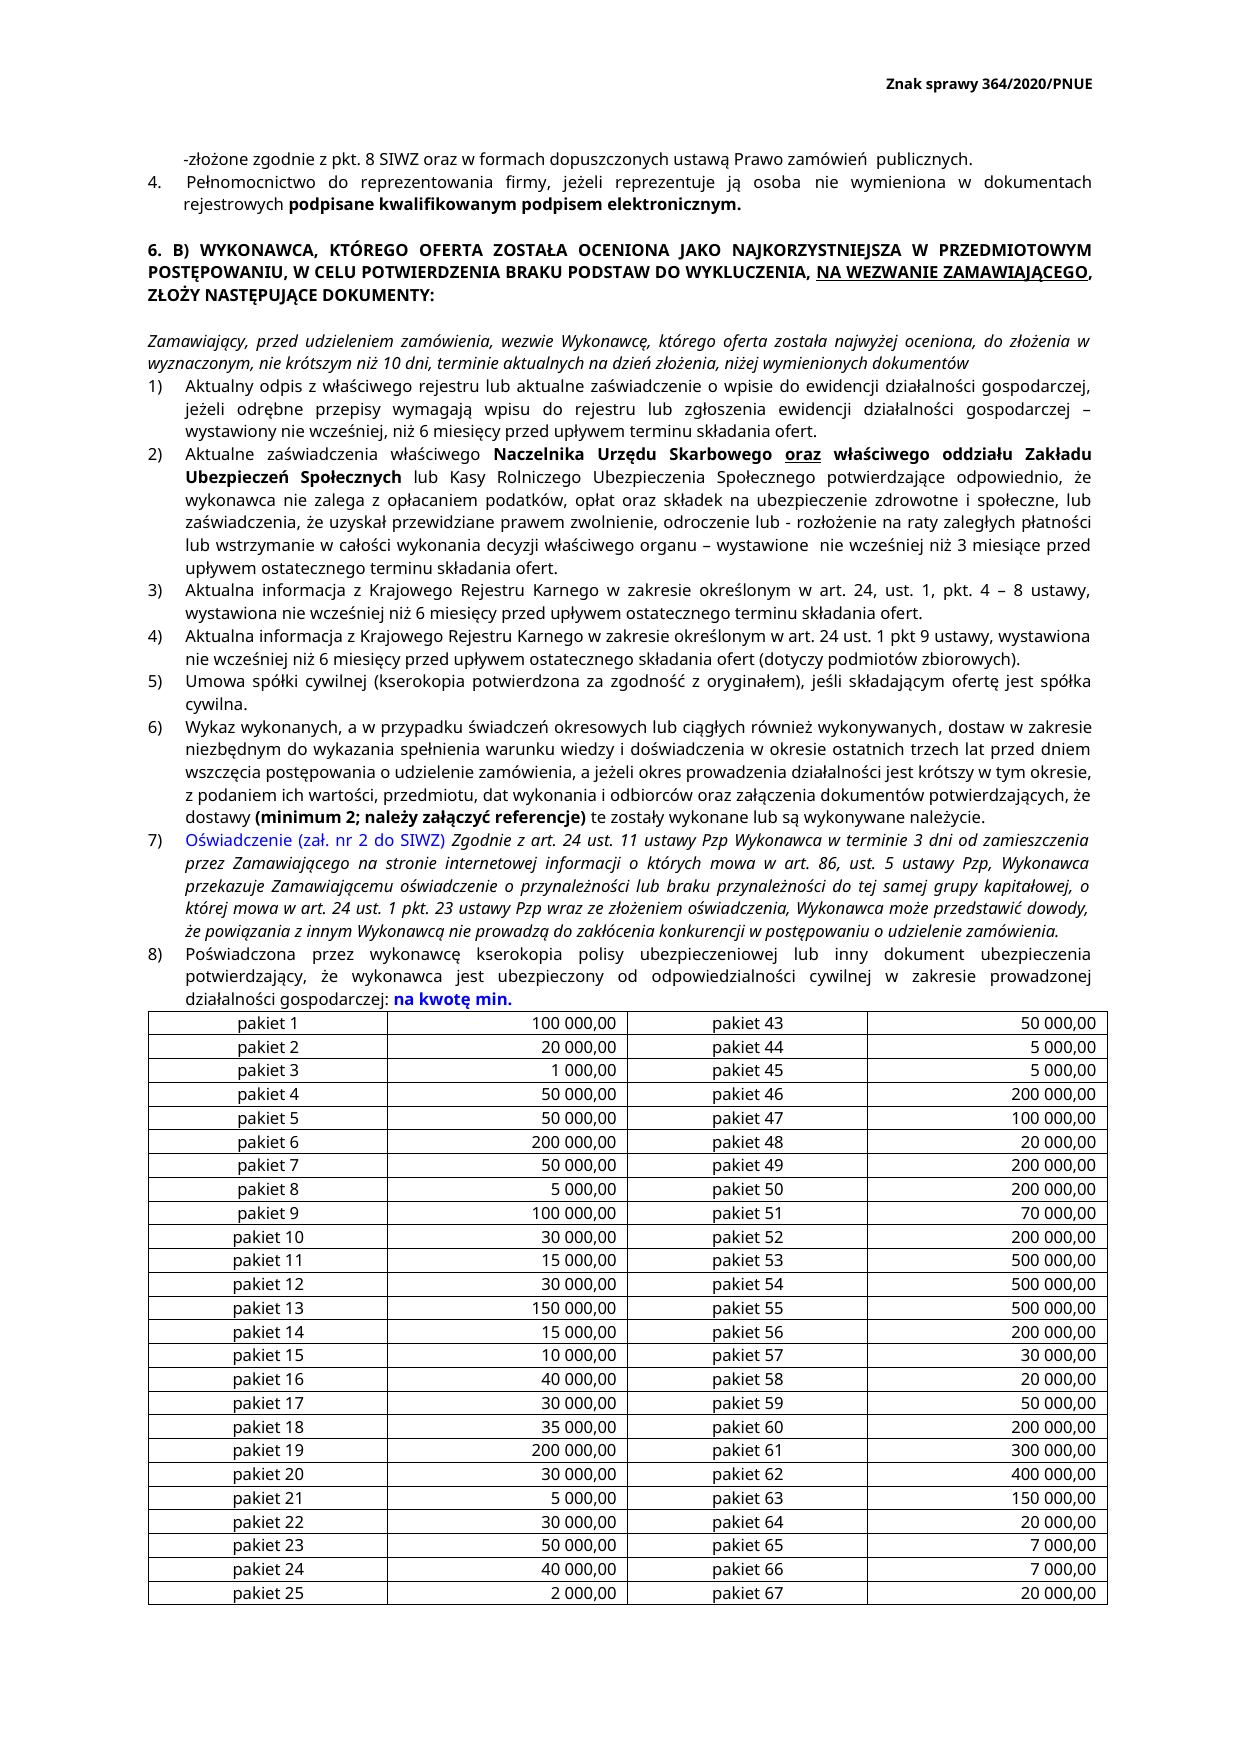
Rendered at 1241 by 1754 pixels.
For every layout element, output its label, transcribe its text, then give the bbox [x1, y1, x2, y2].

table_cell 7 000,00 [868, 1558, 1107, 1581]
table_cell pakiet 59 [628, 1392, 867, 1414]
table_cell 5 000,00 [868, 1035, 1107, 1058]
table_cell pakiet 8 [149, 1178, 387, 1201]
table_cell 35 000,00 [388, 1415, 627, 1438]
table_cell 150 000,00 [868, 1487, 1107, 1509]
table_cell 5 000,00 [868, 1059, 1107, 1082]
table_cell pakiet 6 [149, 1130, 387, 1153]
table_cell 50 000,00 [388, 1534, 627, 1557]
table_cell pakiet 51 [628, 1202, 867, 1224]
table_cell pakiet 9 [149, 1202, 387, 1224]
table_cell pakiet 10 [149, 1225, 387, 1248]
table_cell 200 000,00 [868, 1415, 1107, 1438]
table_cell pakiet 54 [628, 1273, 867, 1296]
list Aktualna informacja z Krajowego Rejestru Karnego w zakresie określonym w art. 24, ust. 1, pkt. 4 – 8 ustawy, wystawiona nie wcześniej niż 6 miesięcy przed upływem ostatecznego terminu składania ofert. [148, 579, 1093, 624]
table_cell pakiet 63 [628, 1487, 867, 1509]
table_cell pakiet 65 [628, 1534, 867, 1557]
table_cell 500 000,00 [868, 1297, 1107, 1319]
table_cell pakiet 12 [149, 1273, 387, 1296]
table_cell 400 000,00 [868, 1463, 1107, 1486]
table_header pakiet 43 [628, 1012, 867, 1034]
table_cell pakiet 21 [149, 1487, 387, 1509]
list Aktualny odpis z właściwego rejestru lub aktualne zaświadczenie o wpisie do ewidencji działalności gospodarczej, jeżeli odrębne przepisy wymagają wpisu do rejestru lub zgłoszenia ewidencji działalności gospodarczej – wystawiony nie wcześniej, niż 6 miesięcy przed upływem terminu składania ofert. [148, 375, 1093, 443]
table_header 50 000,00 [868, 1012, 1107, 1034]
table_cell 15 000,00 [388, 1249, 627, 1272]
table_cell pakiet 53 [628, 1249, 867, 1272]
table_cell pakiet 2 [149, 1035, 387, 1058]
table_cell pakiet 13 [149, 1297, 387, 1319]
table_cell 200 000,00 [868, 1320, 1107, 1343]
table_cell pakiet 7 [149, 1154, 387, 1177]
table_cell 30 000,00 [388, 1273, 627, 1296]
table_cell 200 000,00 [868, 1225, 1107, 1248]
table_cell pakiet 45 [628, 1059, 867, 1082]
table_cell 20 000,00 [388, 1035, 627, 1058]
table_cell 50 000,00 [388, 1107, 627, 1129]
table_cell pakiet 22 [149, 1510, 387, 1533]
table_cell 20 000,00 [868, 1582, 1107, 1604]
table_cell pakiet 14 [149, 1320, 387, 1343]
table_cell pakiet 60 [628, 1415, 867, 1438]
table_cell 30 000,00 [388, 1392, 627, 1414]
table_cell pakiet 52 [628, 1225, 867, 1248]
list Poświadczona przez wykonawcę kserokopia polisy ubezpieczeniowej lub inny dokument ubezpieczenia potwierdzający, że wykonawca jest ubezpieczony od odpowiedzialności cywilnej w zakresie prowadzonej działalności gospodarczej: na kwotę min. [148, 942, 1093, 1011]
table_cell 20 000,00 [868, 1130, 1107, 1153]
table_cell 100 000,00 [388, 1202, 627, 1224]
table_cell 40 000,00 [388, 1368, 627, 1391]
list Wykaz wykonanych, a w przypadku świadczeń okresowych lub ciągłych również wykonywanych, dostaw w zakresie niezbędnym do wykazania spełnienia warunku wiedzy i doświadczenia w okresie ostatnich trzech lat przed dniem wszczęcia postępowania o udzielenie zamówienia, a jeżeli okres prowadzenia działalności jest krótszy w tym okresie, z podaniem ich wartości, przedmiotu, dat wykonania i odbiorców oraz załączenia dokumentów potwierdzających, że dostawy (minimum 2; należy załączyć referencje) te zostały wykonane lub są wykonywane należycie. [148, 715, 1093, 829]
table_cell pakiet 61 [628, 1439, 867, 1462]
table_cell 1 000,00 [388, 1059, 627, 1082]
table_cell pakiet 48 [628, 1130, 867, 1153]
table_cell pakiet 44 [628, 1035, 867, 1058]
table_cell 40 000,00 [388, 1558, 627, 1581]
list Aktualne zaświadczenia właściwego Naczelnika Urzędu Skarbowego oraz właściwego oddziału Zakładu Ubezpieczeń Społecznych lub Kasy Rolniczego Ubezpieczenia Społecznego potwierdzające odpowiednio, że wykonawca nie zalega z opłacaniem podatków, opłat oraz składek na ubezpieczenie zdrowotne i społeczne, lub zaświadczenia, że uzyskał przewidziane prawem zwolnienie, odroczenie lub - rozłożenie na raty zaległych płatności lub wstrzymanie w całości wykonania decyzji właściwego organu – wystawione nie wcześniej niż 3 miesiące przed upływem ostatecznego terminu składania ofert. [148, 443, 1093, 579]
table_cell 70 000,00 [868, 1202, 1107, 1224]
table_cell pakiet 20 [149, 1463, 387, 1486]
table_header pakiet 1 [149, 1012, 387, 1034]
table_cell pakiet 19 [149, 1439, 387, 1462]
table_cell 30 000,00 [388, 1463, 627, 1486]
table_cell 15 000,00 [388, 1320, 627, 1343]
table_cell pakiet 4 [149, 1083, 387, 1106]
table_cell 200 000,00 [868, 1178, 1107, 1201]
table_cell pakiet 3 [149, 1059, 387, 1082]
table_cell pakiet 46 [628, 1083, 867, 1106]
table_cell 30 000,00 [388, 1510, 627, 1533]
table_cell 2 000,00 [388, 1582, 627, 1604]
table_cell 300 000,00 [868, 1439, 1107, 1462]
table_cell pakiet 5 [149, 1107, 387, 1129]
table_cell pakiet 56 [628, 1320, 867, 1343]
table_cell pakiet 58 [628, 1368, 867, 1391]
table_cell pakiet 18 [149, 1415, 387, 1438]
text -złożone zgodnie z pkt. 8 SIWZ oraz w formach dopuszczonych ustawą Prawo zamówień publicznych. [183, 148, 1093, 170]
text 6. B) WYKONAWCA, KTÓREGO OFERTA ZOSTAŁA OCENIONA JAKO NAJKORZYSTNIEJSZA W PRZEDMIOTOWYM POSTĘPOWANIU, W CELU POTWIERDZENIA BRAKU PODSTAW DO WYKLUCZENIA, NA WEZWANIE ZAMAWIAJĄCEGO, ZŁOŻY NASTĘPUJĄCE DOKUMENTY: [148, 238, 1093, 307]
table_cell 7 000,00 [868, 1534, 1107, 1557]
table_cell pakiet 55 [628, 1297, 867, 1319]
table_cell pakiet 17 [149, 1392, 387, 1414]
text Zamawiający, przed udzieleniem zamówienia, wezwie Wykonawcę, którego oferta została najwyżej oceniona, do złożenia w wyznaczonym, nie krótszym niż 10 dni, terminie aktualnych na dzień złożenia, niżej wymienionych dokumentów [148, 329, 1093, 375]
list Oświadczenie (zał. nr 2 do SIWZ) Zgodnie z art. 24 ust. 11 ustawy Pzp Wykonawca w terminie 3 dni od zamieszczenia przez Zamawiającego na stronie internetowej informacji o których mowa w art. 86, ust. 5 ustawy Pzp, Wykonawca przekazuje Zamawiającemu oświadczenie o przynależności lub braku przynależności do tej samej grupy kapitałowej, o której mowa w art. 24 ust. 1 pkt. 23 ustawy Pzp wraz ze złożeniem oświadczenia, Wykonawca może przedstawić dowody, że powiązania z innym Wykonawcą nie prowadzą do zakłócenia konkurencji w postępowaniu o udzielenie zamówienia. [148, 829, 1093, 942]
table_cell 20 000,00 [868, 1510, 1107, 1533]
table_cell 30 000,00 [388, 1225, 627, 1248]
table_cell pakiet 50 [628, 1178, 867, 1201]
table_cell 50 000,00 [388, 1154, 627, 1177]
table_cell 50 000,00 [388, 1083, 627, 1106]
table_cell 200 000,00 [868, 1154, 1107, 1177]
table_cell pakiet 57 [628, 1344, 867, 1367]
table_cell 100 000,00 [868, 1107, 1107, 1129]
table_cell pakiet 62 [628, 1463, 867, 1486]
table_cell 500 000,00 [868, 1273, 1107, 1296]
table_cell pakiet 16 [149, 1368, 387, 1391]
table_cell pakiet 11 [149, 1249, 387, 1272]
table_cell 20 000,00 [868, 1368, 1107, 1391]
table_cell 10 000,00 [388, 1344, 627, 1367]
table_cell pakiet 23 [149, 1534, 387, 1557]
table_cell 200 000,00 [388, 1439, 627, 1462]
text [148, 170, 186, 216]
table_cell 30 000,00 [868, 1344, 1107, 1367]
table_cell 5 000,00 [388, 1487, 627, 1509]
table_cell pakiet 15 [149, 1344, 387, 1367]
table_cell 150 000,00 [388, 1297, 627, 1319]
table_cell 500 000,00 [868, 1249, 1107, 1272]
table_cell pakiet 67 [628, 1582, 867, 1604]
table_cell 200 000,00 [388, 1130, 627, 1153]
text 4. Pełnomocnictwo do reprezentowania firmy, jeżeli reprezentuje ją osoba nie wymieniona w dokumentach rejestrowych podpisane kwalifikowanym podpisem elektronicznym. [288, 170, 1093, 216]
table_cell pakiet 64 [628, 1510, 867, 1533]
table_header 100 000,00 [388, 1012, 627, 1034]
table_cell pakiet 47 [628, 1107, 867, 1129]
table_cell pakiet 24 [149, 1558, 387, 1581]
list Aktualna informacja z Krajowego Rejestru Karnego w zakresie określonym w art. 24 ust. 1 pkt 9 ustawy, wystawiona nie wcześniej niż 6 miesięcy przed upływem ostatecznego składania ofert (dotyczy podmiotów zbiorowych). [148, 624, 1093, 670]
table_cell 200 000,00 [868, 1083, 1107, 1106]
table_cell pakiet 49 [628, 1154, 867, 1177]
list Umowa spółki cywilnej (kserokopia potwierdzona za zgodność z oryginałem), jeśli składającym ofertę jest spółka cywilna. [148, 670, 1093, 715]
table_cell 5 000,00 [388, 1178, 627, 1201]
table_cell 50 000,00 [868, 1392, 1107, 1414]
table_cell pakiet 25 [149, 1582, 387, 1604]
table_cell pakiet 66 [628, 1558, 867, 1581]
